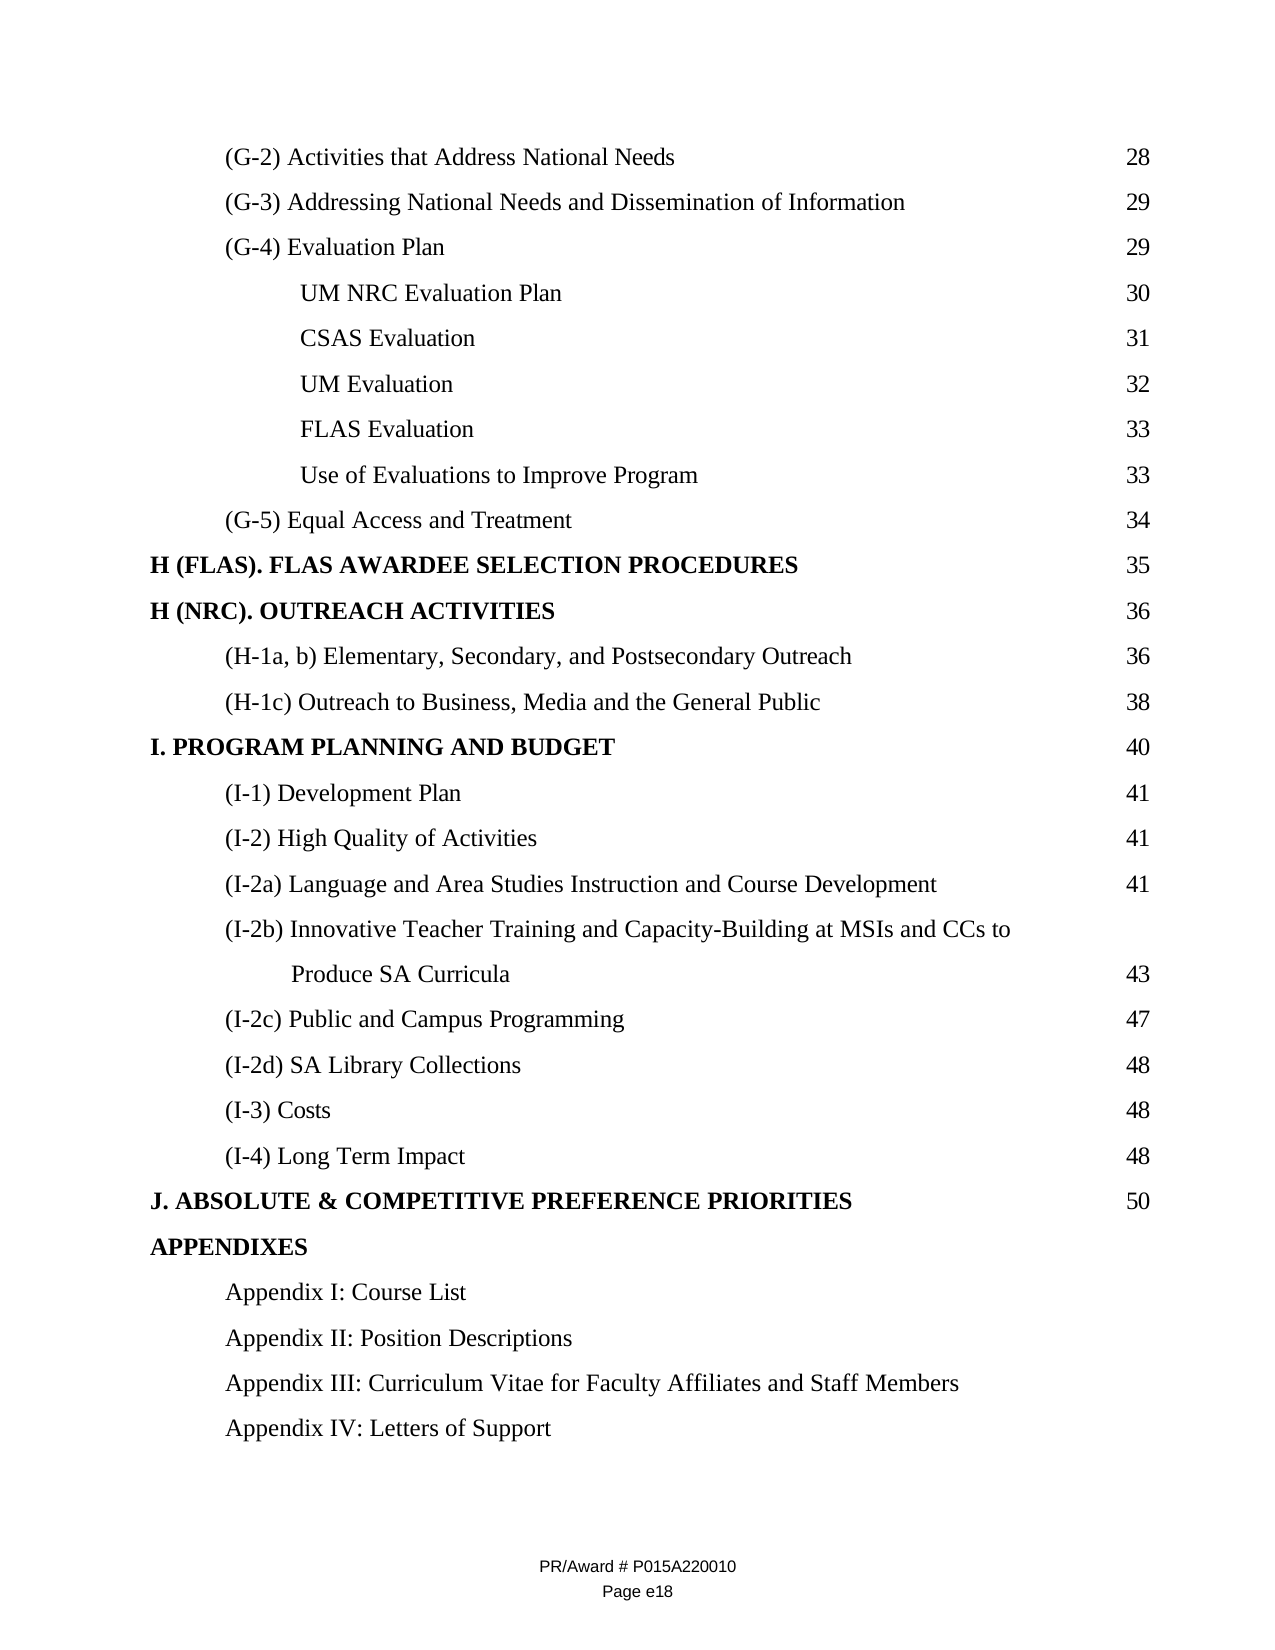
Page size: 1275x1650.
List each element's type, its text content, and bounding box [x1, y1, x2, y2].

text Appendix II: Position Descriptions [225, 1323, 1162, 1351]
text Appendix III: Curriculum Vitae for Faculty Affiliates and Staff Members Appendix IV: Letters of Support [225, 1368, 1051, 1442]
text APPENDIXES [150, 1232, 1162, 1261]
text Appendix I: Course List [225, 1277, 1162, 1306]
